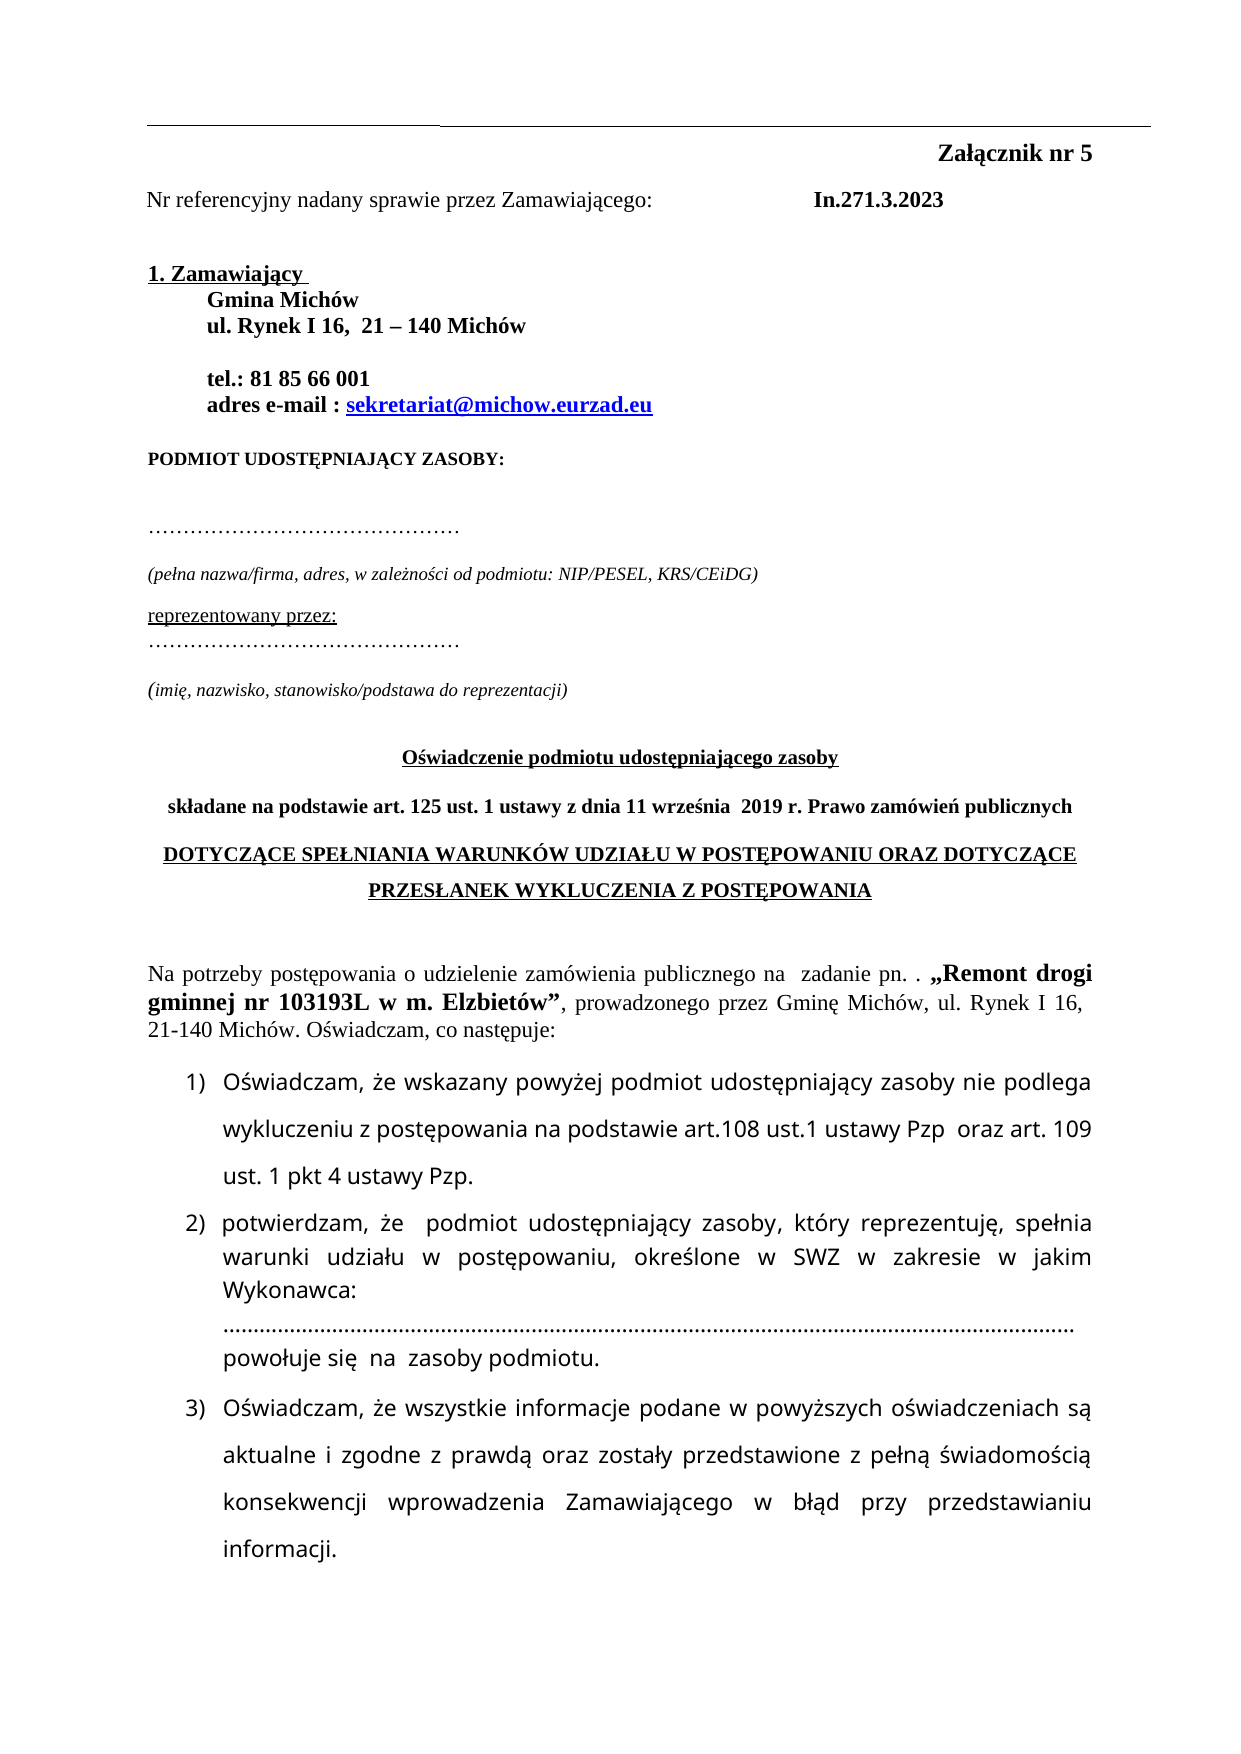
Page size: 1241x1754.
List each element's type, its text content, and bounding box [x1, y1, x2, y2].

table_header In.271.3.2023 [685, 186, 1086, 221]
text ul. Rynek I 16, 21 – 140 Michów [207, 312, 1093, 339]
text adres e-mail : sekretariat@michow.eurzad.eu [207, 392, 1093, 418]
text (imię, nazwisko, stanowisko/podstawa do reprezentacji) [148, 677, 1093, 701]
text ……………………………………… [148, 514, 472, 538]
table_header Nr referencyjny nadany sprawie przez Zamawiającego: [139, 186, 684, 221]
text Załącznik nr 5 [148, 138, 1093, 167]
text ……………………………………… [148, 628, 472, 652]
text Oświadczenie podmiotu udostępniającego zasoby [148, 745, 1093, 769]
list Oświadczam, że wskazany powyżej podmiot udostępniający zasoby nie podlega wykluczeniu z postępowania na podstawie art.108 ust.1 ustawy Pzp oraz art. 109 ust. 1 pkt 4 ustawy Pzp. [185, 1066, 1093, 1191]
text reprezentowany przez: [148, 602, 1093, 627]
text Gmina Michów [207, 286, 1093, 312]
text 1. Zamawiający [148, 260, 1093, 286]
text PODMIOT UDOSTĘPNIAJĄCY ZASOBY: [148, 448, 1093, 470]
list Oświadczam, że wszystkie informacje podane w powyższych oświadczeniach są aktualne i zgodne z prawdą oraz zostały przedstawione z pełną świadomością konsekwencji wprowadzenia Zamawiającego w błąd przy przedstawianiu informacji. [185, 1392, 1093, 1564]
text składane na podstawie art. 125 ust. 1 ustawy z dnia 11 września 2019 r. Prawo zamówień publicznych [148, 794, 1093, 818]
list potwierdzam, że podmiot udostępniający zasoby, który reprezentuję, spełnia warunki udziału w postępowaniu, określone w SWZ w zakresie w jakim Wykonawca:…………………………………………………………………………………………………………………………… powołuje się na zasoby podmiotu. [185, 1207, 1093, 1373]
text DOTYCZĄCE SPEŁNIANIA WARUNKÓW UDZIAŁU W POSTĘPOWANIU ORAZ DOTYCZĄCE PRZESŁANEK WYKLUCZENIA Z POSTĘPOWANIA [148, 842, 1093, 944]
text tel.: 81 85 66 001 [207, 365, 1093, 392]
text Na potrzeby postępowania o udzielenie zamówienia publicznego na zadanie pn. . „Remont drogi gminnej nr 103193L w m. Elzbietów”, prowadzonego przez Gminę Michów, ul. Rynek I 16, 21-140 Michów. Oświadczam, co następuje: [148, 958, 1093, 1042]
text (pełna nazwa/firma, adres, w zależności od podmiotu: NIP/PESEL, KRS/CEiDG) [148, 563, 1093, 584]
